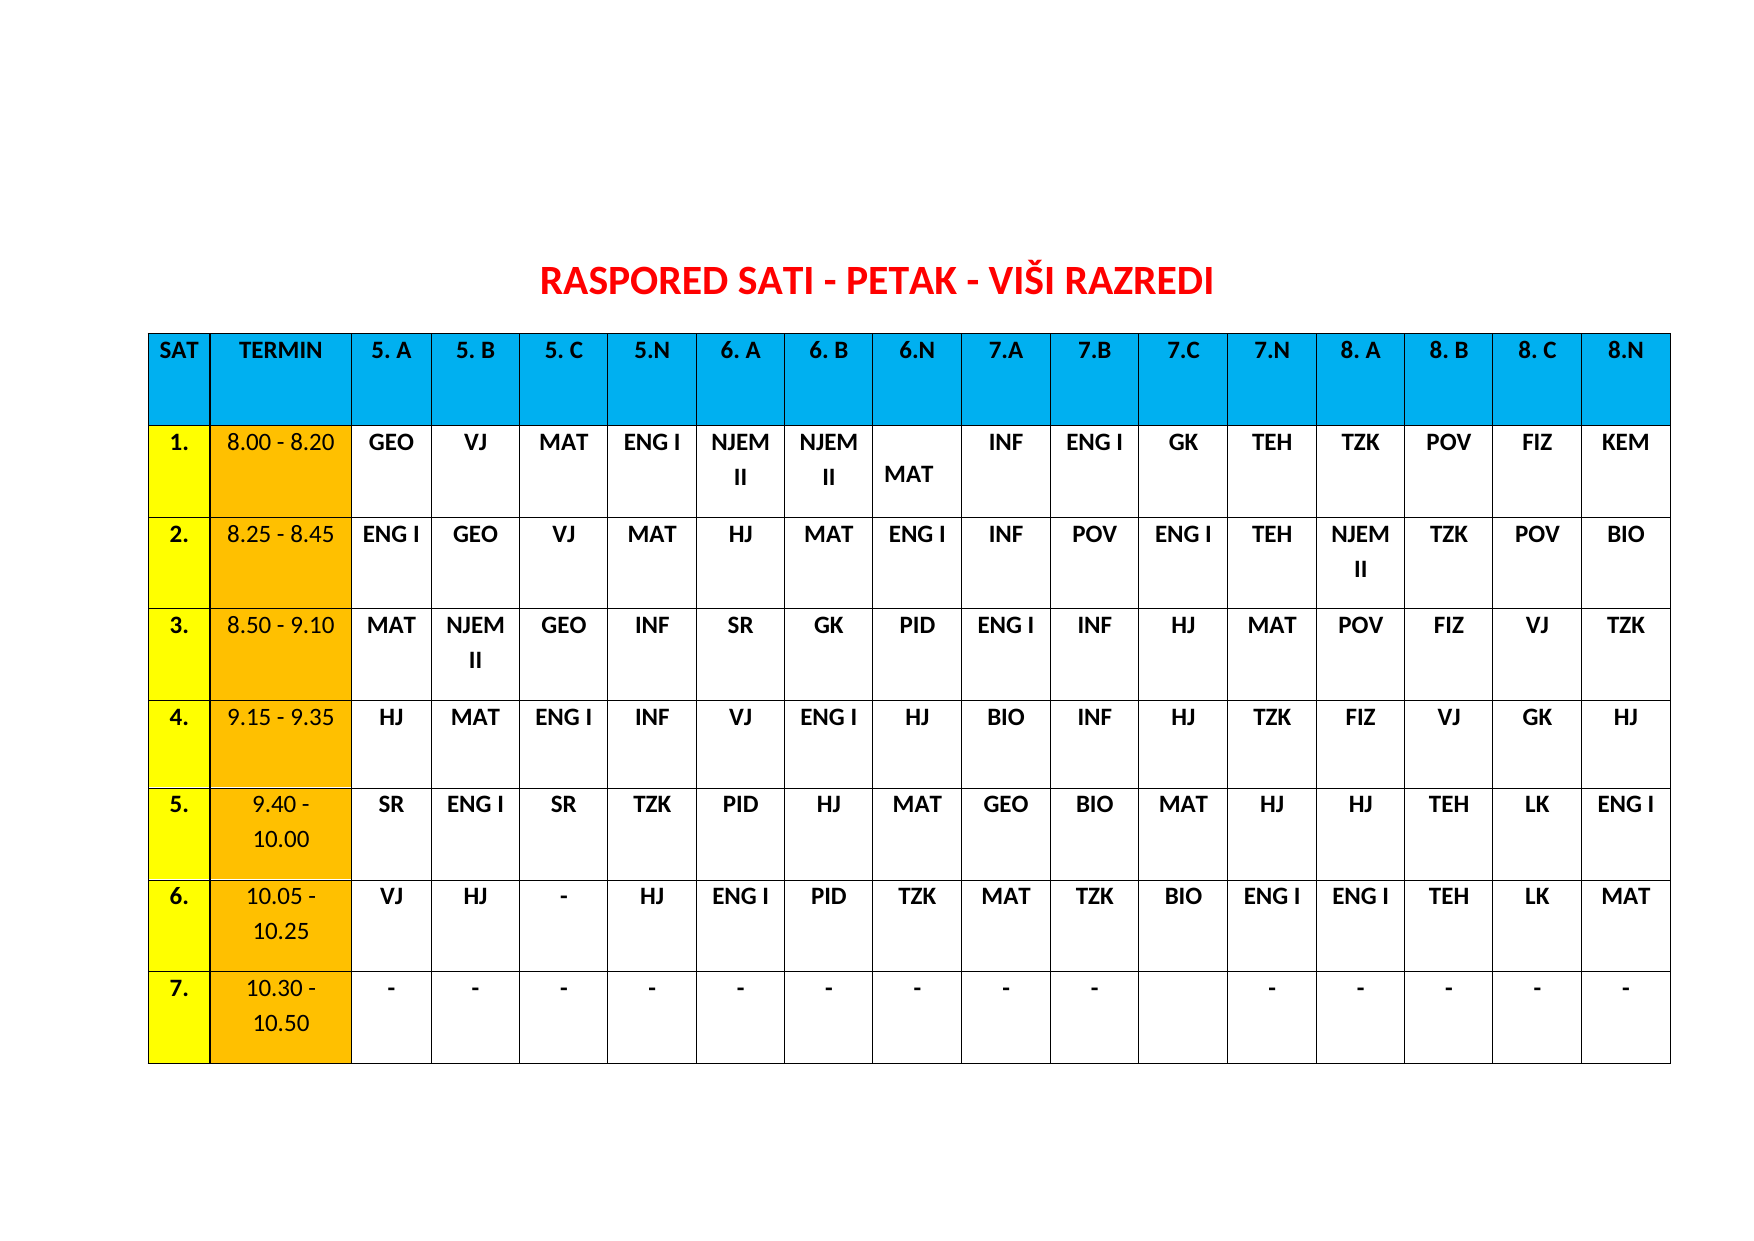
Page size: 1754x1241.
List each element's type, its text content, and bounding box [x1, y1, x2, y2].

table_cell - [1493, 972, 1581, 1063]
table_header 8. C [1493, 334, 1581, 425]
table_cell INF [1051, 609, 1138, 700]
table_header 5. A [352, 334, 431, 425]
table_cell VJ [1493, 609, 1581, 700]
table_cell HJ [1139, 609, 1227, 700]
table_cell INF [608, 701, 696, 787]
table_cell 8.50 - 9.10 [211, 609, 351, 700]
table_cell TZK [1405, 518, 1492, 608]
table_cell MAT [873, 789, 961, 879]
table_header 5. B [432, 334, 519, 425]
table_cell ENG I [352, 518, 431, 608]
table_header 7.N [1228, 334, 1316, 425]
table_cell - [697, 972, 784, 1063]
table_cell ENG I [1228, 881, 1316, 971]
table_header 5. C [520, 334, 607, 425]
table_cell MAT [352, 609, 431, 700]
table_cell MAT [1228, 609, 1316, 700]
table_cell - [432, 972, 519, 1063]
table_cell ENG I [1139, 518, 1227, 608]
table_cell HJ [873, 701, 961, 787]
table_cell POV [1317, 609, 1404, 700]
table_cell BIO [1139, 881, 1227, 971]
table_cell 8.00 - 8.20 [211, 426, 351, 517]
table_cell - [873, 972, 961, 1063]
table_cell - [520, 881, 607, 971]
table_cell HJ [1317, 789, 1404, 879]
table_cell BIO [1582, 518, 1670, 608]
table_cell 7. [149, 972, 209, 1063]
table_cell TZK [608, 789, 696, 879]
table_cell HJ [697, 518, 784, 608]
table_cell FIZ [1405, 609, 1492, 700]
table_cell 10.05 -10.25 [211, 881, 351, 971]
table_cell VJ [432, 426, 519, 517]
table_cell SR [520, 789, 607, 879]
table_cell [1139, 972, 1227, 1063]
table_cell VJ [1405, 701, 1492, 787]
table_cell HJ [1139, 701, 1227, 787]
table_cell NJEM II [1317, 518, 1404, 608]
table_cell ENG I [1582, 789, 1670, 879]
table_cell - [1405, 972, 1492, 1063]
table_cell POV [1405, 426, 1492, 517]
table_cell MAT [785, 518, 872, 608]
table_cell GEO [520, 609, 607, 700]
table_cell MAT [432, 701, 519, 787]
table_cell TEH [1228, 426, 1316, 517]
table_header SAT [149, 334, 209, 425]
table_cell - [1051, 972, 1138, 1063]
table_cell SR [697, 609, 784, 700]
table_cell PID [785, 881, 872, 971]
table_header 7.C [1139, 334, 1227, 425]
table_cell HJ [432, 881, 519, 971]
table_cell FIZ [1493, 426, 1581, 517]
table_cell - [352, 972, 431, 1063]
table_cell FIZ [1317, 701, 1404, 787]
table_cell 3. [149, 609, 209, 700]
table_cell GEO [352, 426, 431, 517]
table_cell INF [608, 609, 696, 700]
table_cell GK [785, 609, 872, 700]
table_cell INF [962, 518, 1050, 608]
table_cell 6. [149, 881, 209, 971]
table_cell ENG I [608, 426, 696, 517]
table_cell - [1228, 972, 1316, 1063]
table_cell 2. [149, 518, 209, 608]
table_cell GK [1139, 426, 1227, 517]
table_cell TZK [1051, 881, 1138, 971]
table_cell LK [1493, 789, 1581, 879]
table_cell - [1317, 972, 1404, 1063]
table_cell LK [1493, 881, 1581, 971]
table_cell 4. [149, 701, 209, 787]
text RASPORED SATI - PETAK - VIŠI RAZREDI [148, 254, 1606, 304]
table_cell POV [1493, 518, 1581, 608]
table_cell MAT [608, 518, 696, 608]
table_header 8.N [1582, 334, 1670, 425]
table_cell 10.30 -10.50 [211, 972, 351, 1063]
table_cell MAT [962, 881, 1050, 971]
table_cell INF [1051, 701, 1138, 787]
table_cell ENG I [1051, 426, 1138, 517]
table_cell GEO [432, 518, 519, 608]
table_cell 1. [149, 426, 209, 517]
table_cell MAT [520, 426, 607, 517]
table_header 6. A [697, 334, 784, 425]
table_cell TZK [1228, 701, 1316, 787]
table_cell ENG I [785, 701, 872, 787]
table_cell HJ [1228, 789, 1316, 879]
table_cell POV [1051, 518, 1138, 608]
table_header TERMIN [211, 334, 351, 425]
table_cell TZK [1582, 609, 1670, 700]
table_cell GK [1493, 701, 1581, 787]
table_cell VJ [697, 701, 784, 787]
table_cell BIO [1051, 789, 1138, 879]
table_header 7.B [1051, 334, 1138, 425]
table_cell HJ [785, 789, 872, 879]
table_cell - [520, 972, 607, 1063]
table_header 6. B [785, 334, 872, 425]
table_cell ENG I [432, 789, 519, 879]
table_cell MAT [1582, 881, 1670, 971]
table_cell KEM [1582, 426, 1670, 517]
table_cell TEH [1405, 881, 1492, 971]
table_header 8. A [1317, 334, 1404, 425]
table_cell - [608, 972, 696, 1063]
table_header 8. B [1405, 334, 1492, 425]
table_cell 9.40 - 10.00 [211, 789, 351, 879]
table_cell VJ [520, 518, 607, 608]
table_header 6.N [873, 334, 961, 425]
table_cell MAT [873, 426, 961, 517]
table_cell ENG I [1317, 881, 1404, 971]
table_cell ENG I [873, 518, 961, 608]
table_cell 5. [149, 789, 209, 879]
table_cell TZK [873, 881, 961, 971]
table_cell NJEM II [785, 426, 872, 517]
table_header 7.A [962, 334, 1050, 425]
table_header 5.N [608, 334, 696, 425]
table_cell NJEM II [697, 426, 784, 517]
table_cell PID [697, 789, 784, 879]
table_cell TEH [1228, 518, 1316, 608]
table_cell VJ [352, 881, 431, 971]
table_cell NJEM II [432, 609, 519, 700]
table_cell ENG I [962, 609, 1050, 700]
table_cell HJ [608, 881, 696, 971]
table_cell HJ [352, 701, 431, 787]
table_cell - [1582, 972, 1670, 1063]
table_cell GEO [962, 789, 1050, 879]
table_cell TZK [1317, 426, 1404, 517]
table_cell 8.25 - 8.45 [211, 518, 351, 608]
table_cell MAT [1139, 789, 1227, 879]
table_cell - [962, 972, 1050, 1063]
table_cell PID [873, 609, 961, 700]
table_cell TEH [1405, 789, 1492, 879]
table_cell SR [352, 789, 431, 879]
table_cell - [785, 972, 872, 1063]
table_cell ENG I [697, 881, 784, 971]
table_cell HJ [1582, 701, 1670, 787]
table_cell 9.15 - 9.35 [211, 701, 351, 787]
table_cell BIO [962, 701, 1050, 787]
table_cell INF [962, 426, 1050, 517]
table_cell ENG I [520, 701, 607, 787]
